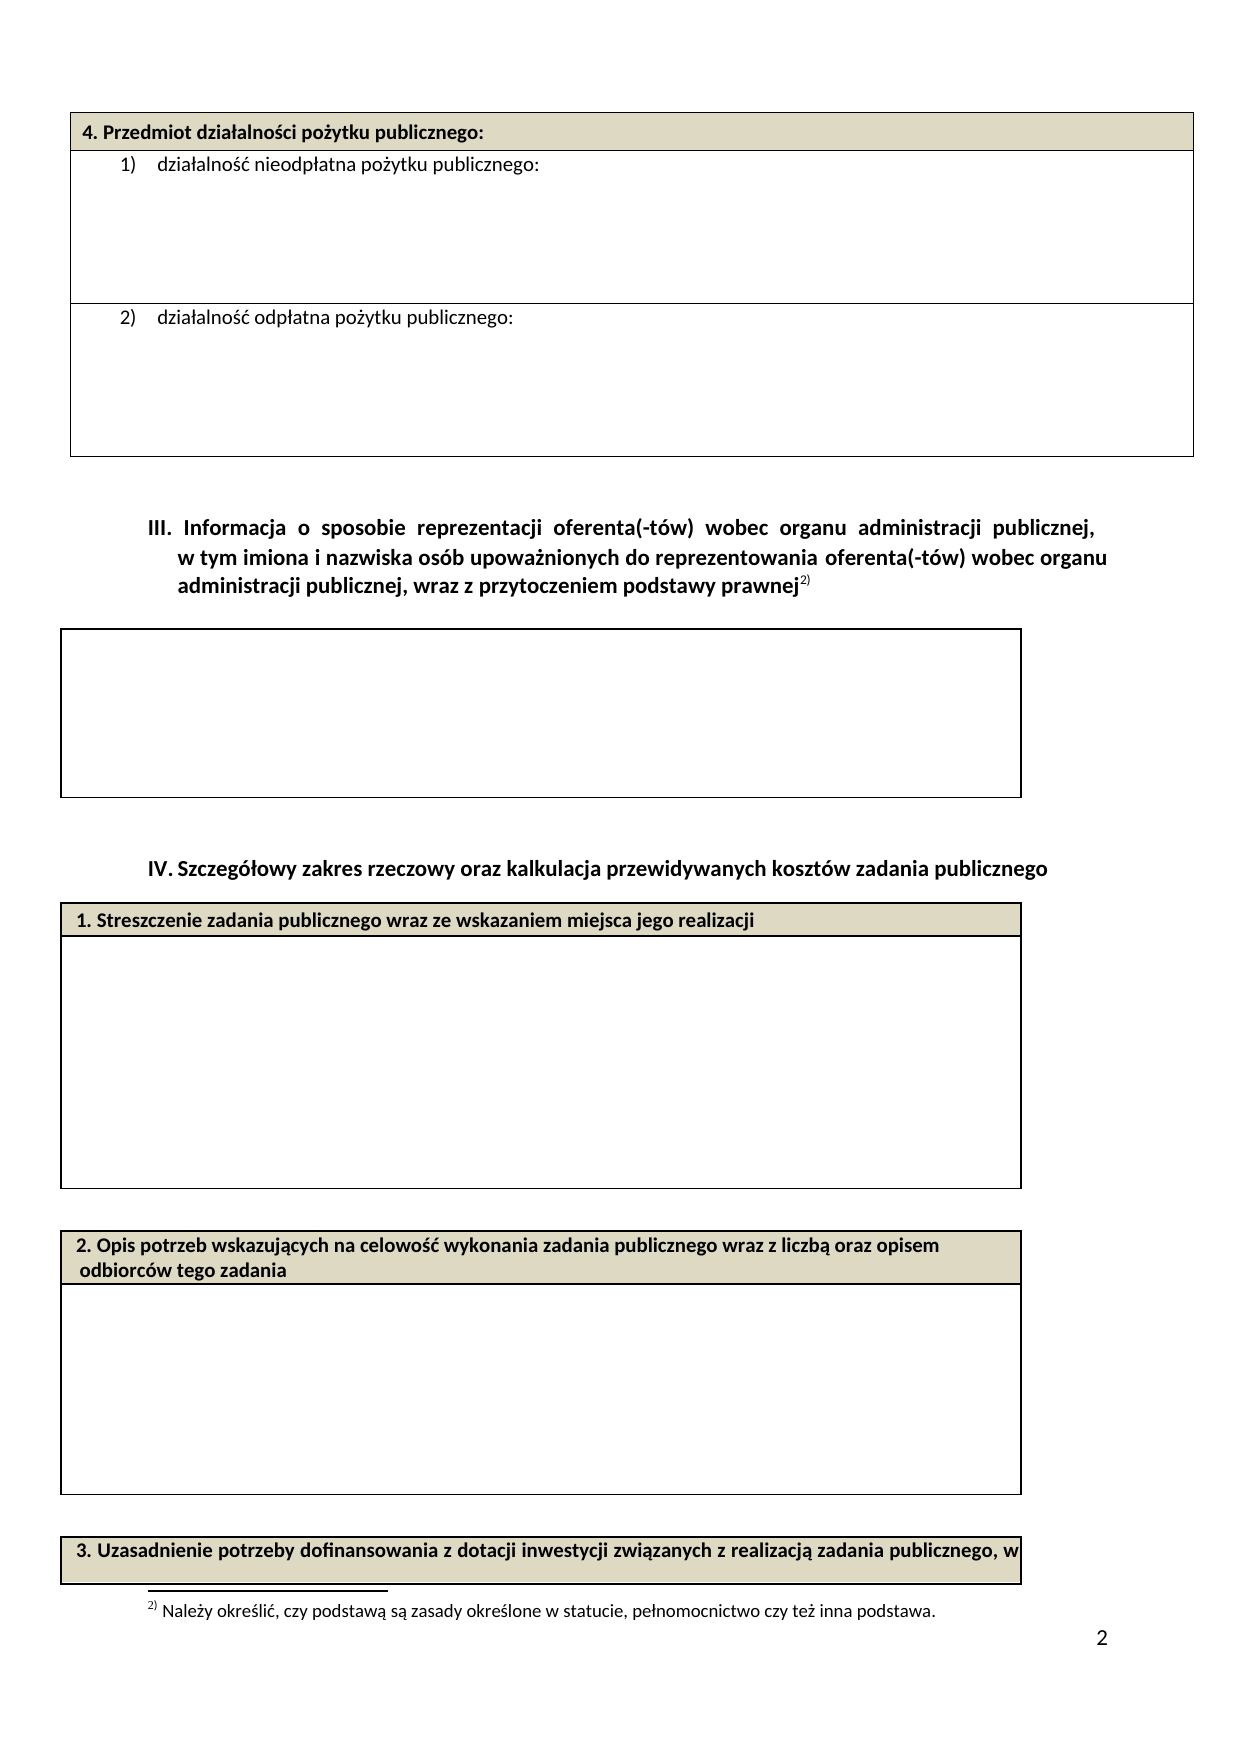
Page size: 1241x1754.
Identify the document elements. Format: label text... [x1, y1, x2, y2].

table_cell 4. Przedmiot działalności pożytku publicznego: [71, 113, 1193, 150]
text IV. Szczegółowy zakres rzeczowy oraz kalkulacja przewidywanych kosztów zadania publicznego [148, 854, 1107, 882]
table_cell działalność nieodpłatna pożytku publicznego: [71, 151, 1193, 303]
table_cell działalność odpłatna pożytku publicznego: [71, 304, 1193, 456]
table_header [62, 630, 1020, 797]
table_header 2. Opis potrzeb wskazujących na celowość wykonania zadania publicznego wraz z liczbą oraz opisem odbiorców tego zadania [62, 1232, 1020, 1283]
table_cell [62, 1285, 1020, 1494]
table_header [62, 1538, 1020, 1582]
table_header 1. Streszczenie zadania publicznego wraz ze wskazaniem miejsca jego realizacji [62, 904, 1020, 935]
text III. Informacja o sposobie reprezentacji oferenta(-tów) wobec organu administracji publicznej, w tym imiona i nazwiska osób upoważnionych do reprezentowania oferenta(-tów) wobec organu administracji publicznej, wraz z przytoczeniem podstawy prawnej) [148, 513, 1107, 599]
table_cell [62, 937, 1020, 1188]
